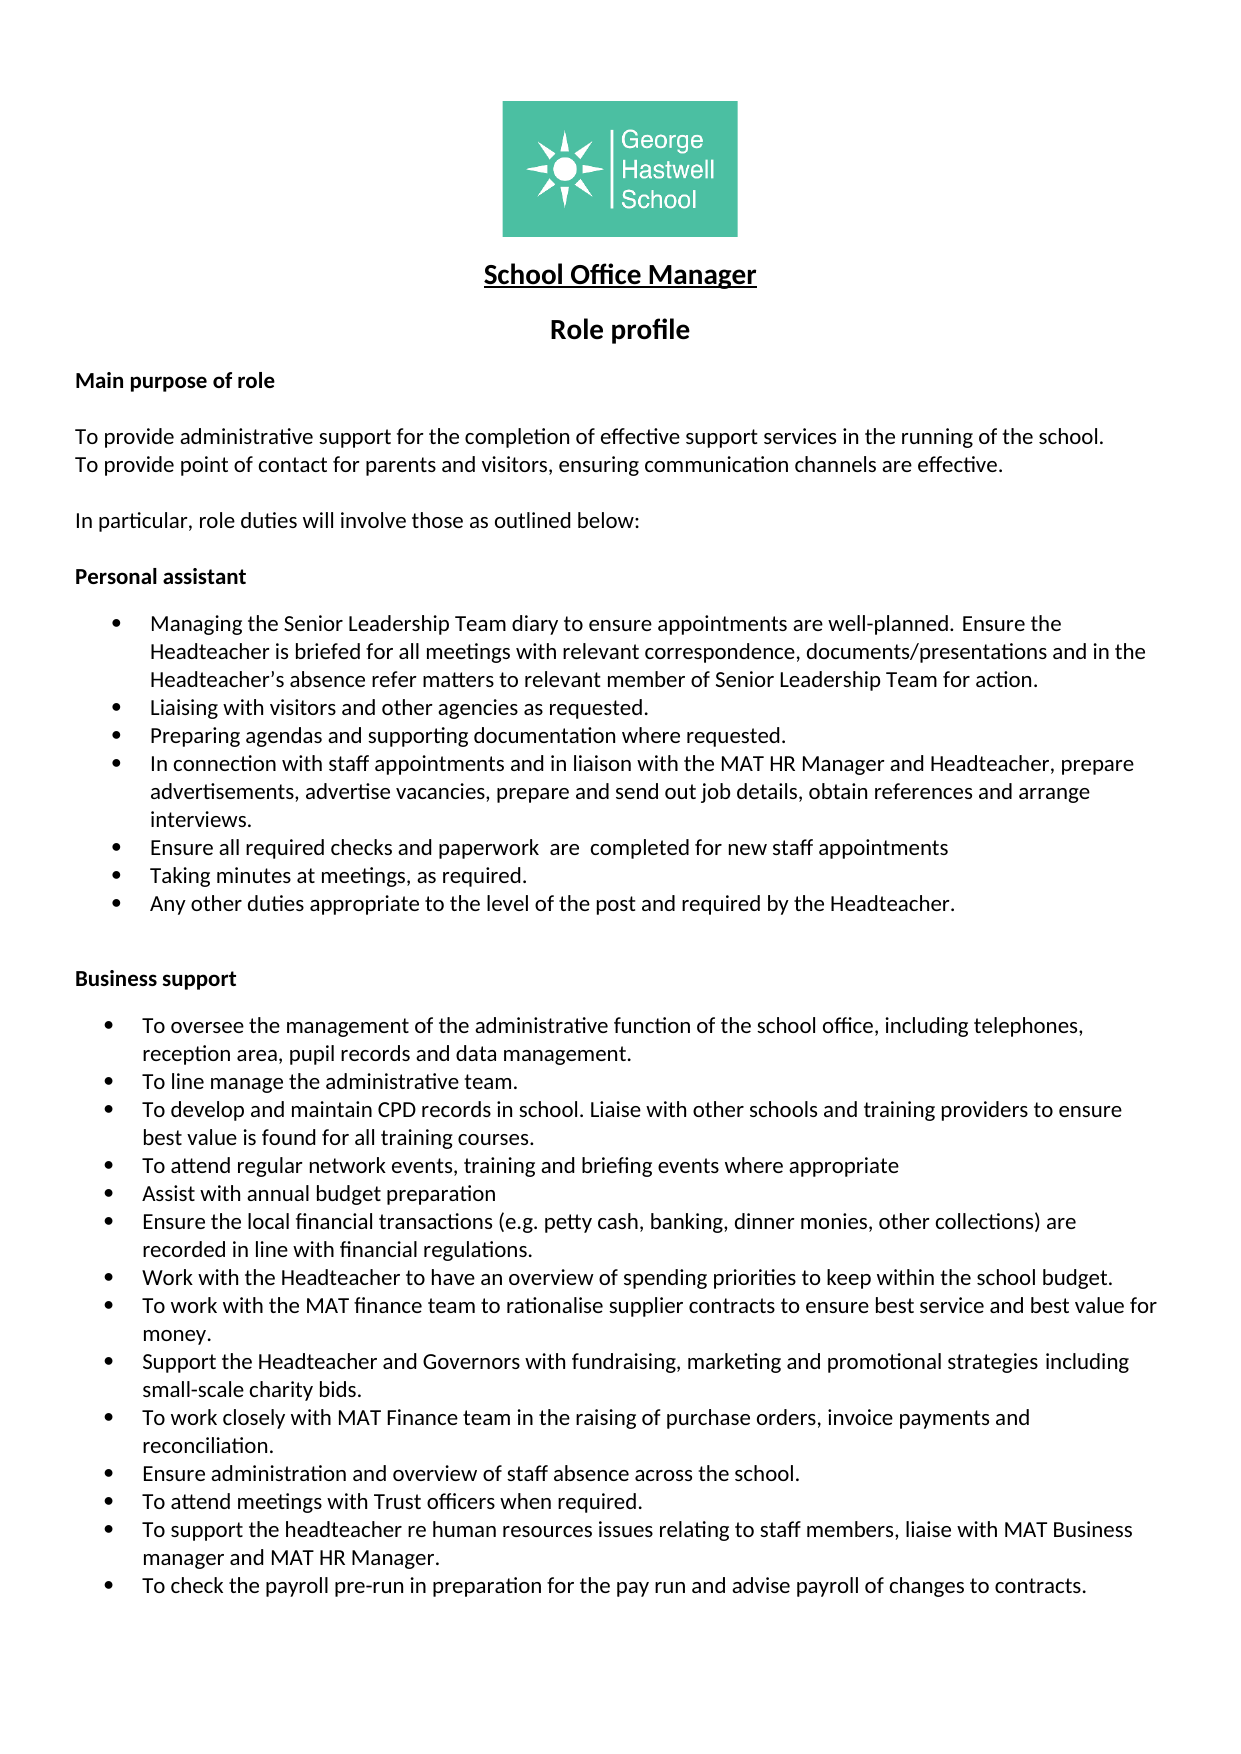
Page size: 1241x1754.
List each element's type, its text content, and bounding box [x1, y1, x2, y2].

text To provide administrative support for the completion of effective support services in the running of the school. [75, 422, 1165, 450]
list To attend regular network events, training and briefing events where appropriate [104, 1151, 1165, 1179]
list To support the headteacher re human resources issues relating to staff members, liaise with MAT Business manager and MAT HR Manager. [104, 1516, 1165, 1572]
list Preparing agendas and supporting documentation where requested. [112, 721, 1165, 749]
list Ensure administration and overview of staff absence across the school. [104, 1459, 1165, 1487]
list To check the payroll pre-run in preparation for the pay run and advise payroll of changes to contracts. [104, 1572, 1165, 1599]
list Support the Headteacher and Governors with fundraising, marketing and promotional strategies including small-scale charity bids. [104, 1347, 1165, 1403]
list Taking minutes at meetings, as required. [112, 861, 1165, 889]
list Work with the Headteacher to have an overview of spending priorities to keep within the school budget. [104, 1263, 1165, 1291]
list Managing the Senior Leadership Team diary to ensure appointments are well-planned. Ensure the Headteacher is briefed for all meetings with relevant correspondence, documents/presentations and in the Headteacher’s absence refer matters to relevant member of Senior Leadership Team for action. [112, 609, 1165, 693]
text Business support [75, 964, 1165, 992]
list Assist with annual budget preparation [104, 1179, 1165, 1207]
list To attend meetings with Trust officers when required. [104, 1487, 1165, 1516]
list To line manage the administrative team. [104, 1067, 1165, 1095]
list Any other duties appropriate to the level of the post and required by the Headteacher. [112, 889, 1165, 917]
text Main purpose of role [75, 366, 1165, 394]
list Liaising with visitors and other agencies as requested. [112, 693, 1165, 721]
list To develop and maintain CPD records in school. Liaise with other schools and training providers to ensure best value is found for all training courses. [104, 1095, 1165, 1151]
picture [502, 101, 738, 237]
list To work closely with MAT Finance team in the raising of purchase orders, invoice payments and reconciliation. [104, 1403, 1165, 1459]
list Ensure all required checks and paperwork are completed for new staff appointments [112, 833, 1165, 861]
text Personal assistant [75, 562, 1165, 590]
list To work with the MAT finance team to rationalise supplier contracts to ensure best service and best value for money. [104, 1291, 1165, 1347]
list To oversee the management of the administrative function of the school office, including telephones, reception area, pupil records and data management. [104, 1011, 1165, 1067]
text Role profile [75, 311, 1165, 347]
text School Office Manager [75, 256, 1165, 292]
list In connection with staff appointments and in liaison with the MAT HR Manager and Headteacher, prepare advertisements, advertise vacancies, prepare and send out job details, obtain references and arrange interviews. [112, 749, 1165, 833]
text To provide point of contact for parents and visitors, ensuring communication channels are effective. [75, 450, 1165, 478]
text In particular, role duties will involve those as outlined below: [75, 506, 1165, 534]
list Ensure the local financial transactions (e.g. petty cash, banking, dinner monies, other collections) are recorded in line with financial regulations. [104, 1207, 1165, 1263]
